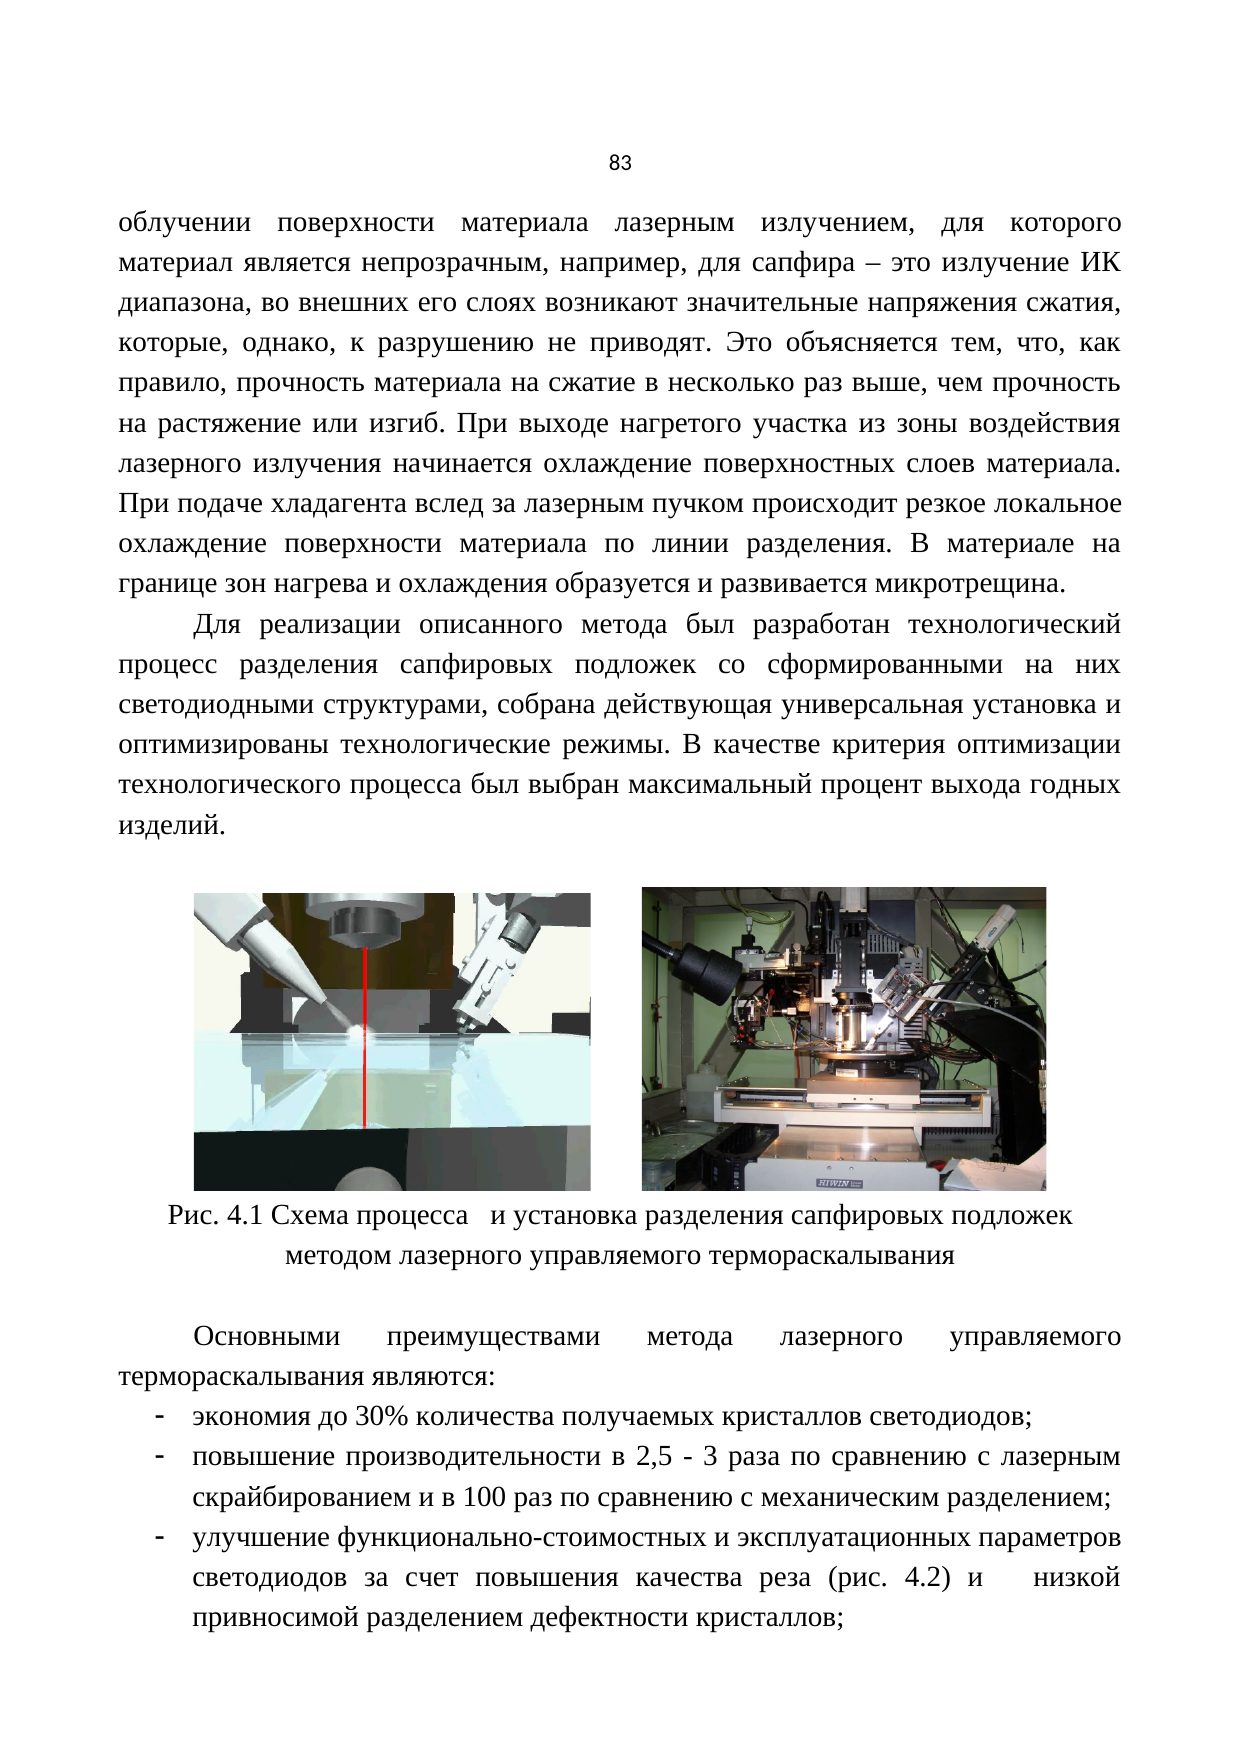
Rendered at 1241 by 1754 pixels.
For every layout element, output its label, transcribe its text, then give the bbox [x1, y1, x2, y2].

text Для реализации описанного метода был разработан технологический процесс разделения сапфировых подложек со сформированными на них светодиодными структурами, собрана действующая универсальная установка и оптимизированы технологические режимы. В качестве критерия оптимизации технологического процесса был выбран максимальный процент выхода годных изделий. [118, 606, 1122, 840]
list улучшение функционально-стоимостных и эксплуатационных параметров светодиодов за счет повышения качества реза (рис. 4.2) и низкой привносимой разделением дефектности кристаллов; [154, 1519, 1122, 1633]
list экономия до 30% количества получаемых кристаллов светодиодов; [154, 1398, 1122, 1432]
picture [193, 893, 591, 1191]
text Рис. 4.1 Схема процесса и установка разделения сапфировых подложек методом лазерного управляемого термораскалывания [118, 1197, 1122, 1271]
list повышение производительности в 2,5 - 3 раза по сравнению с лазерным скрайбированием и в 100 раз по сравнению с механическим разделением; [154, 1438, 1122, 1512]
text Основными преимуществами метода лазерного управляемого термораскалывания являются: [118, 1318, 1122, 1391]
picture [641, 887, 1047, 1191]
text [118, 204, 1122, 599]
